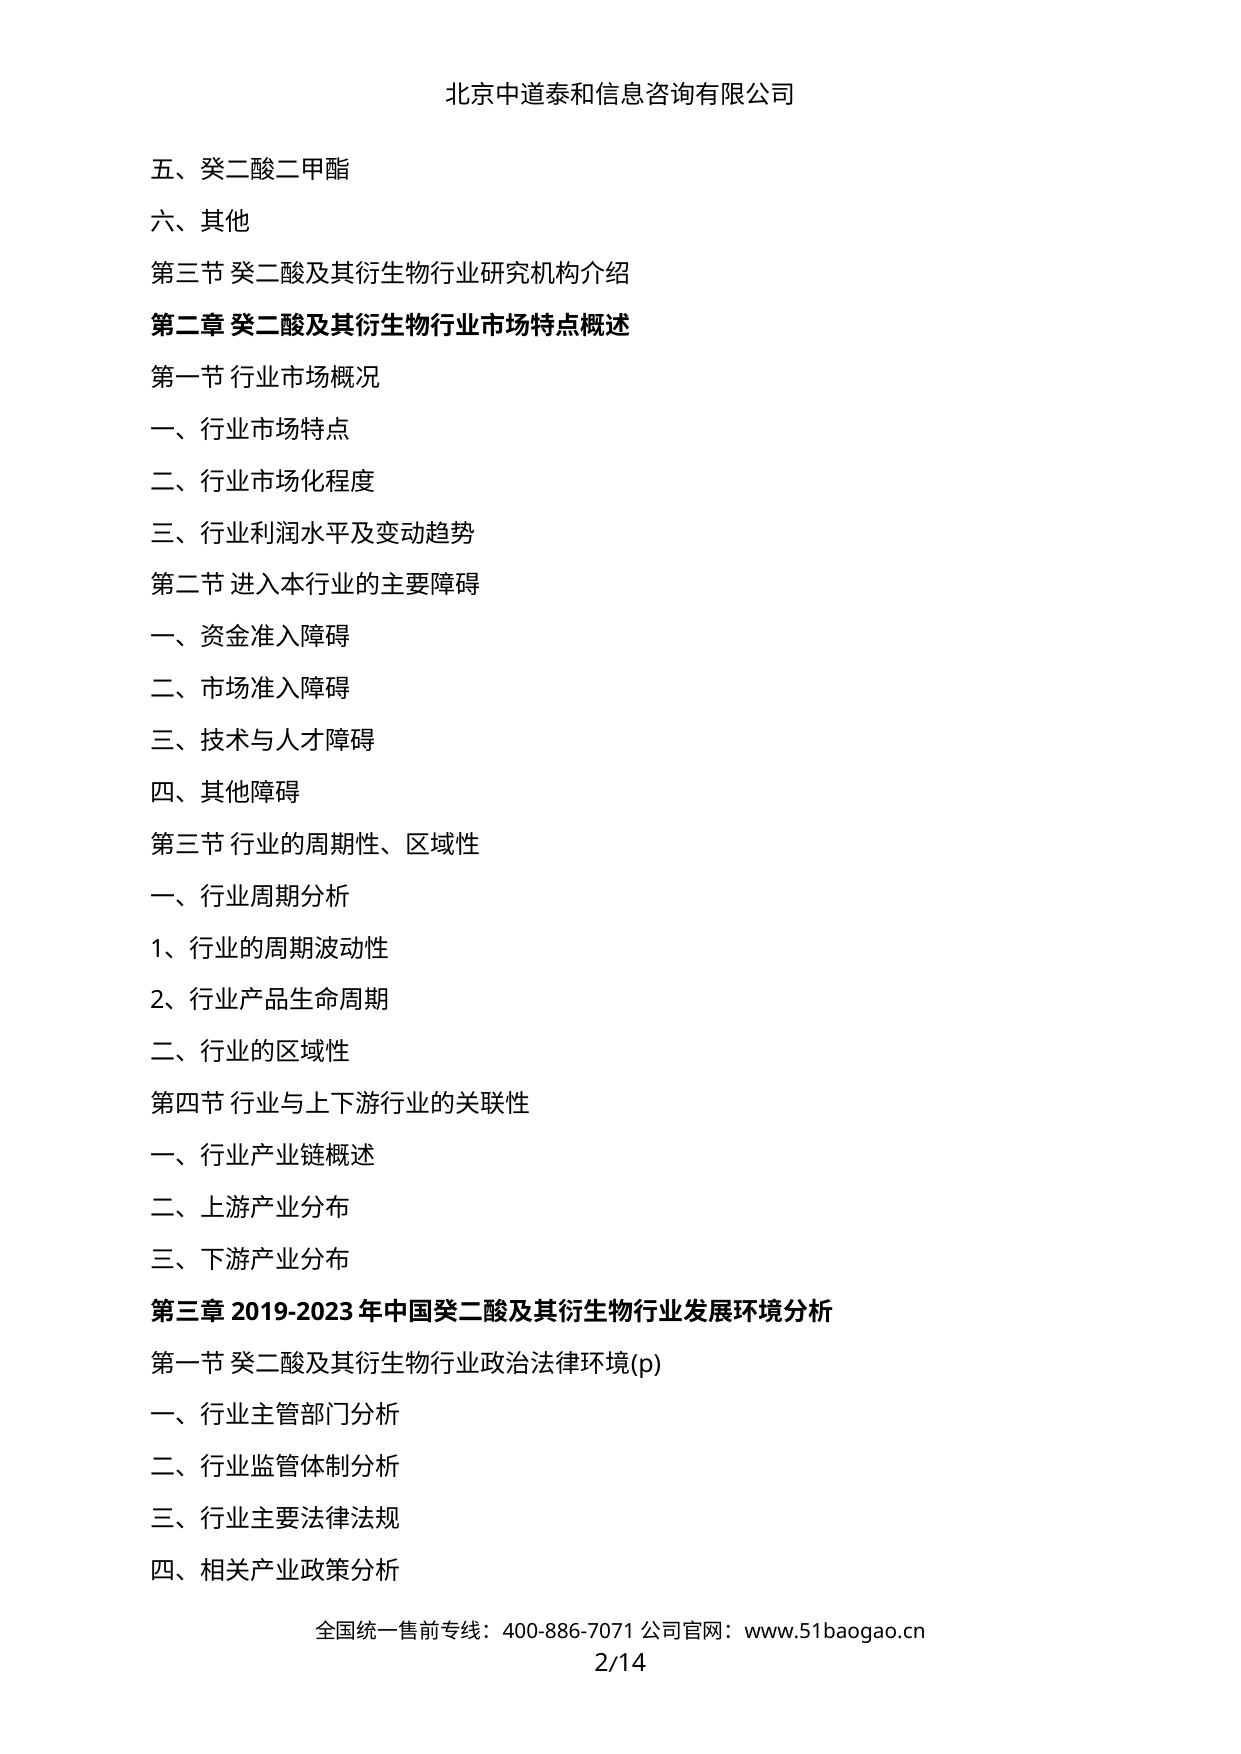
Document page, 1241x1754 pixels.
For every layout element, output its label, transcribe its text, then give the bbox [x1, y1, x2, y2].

text 二、行业市场化程度 [150, 461, 1090, 497]
text 一、资金准入障碍 [150, 617, 1090, 653]
text 1、行业的周期波动性 [150, 928, 1090, 964]
text 四、相关产业政策分析 [150, 1551, 1090, 1587]
text 第三节 行业的周期性、区域性 [150, 824, 1090, 861]
text 第一节 行业市场概况 [150, 357, 1090, 394]
text 二、上游产业分布 [150, 1187, 1090, 1224]
text 第二章 癸二酸及其衍生物行业市场特点概述 [150, 306, 1090, 342]
text 三、行业利润水平及变动趋势 [150, 513, 1090, 549]
text 二、行业的区域性 [150, 1032, 1090, 1068]
text 五、癸二酸二甲酯 [150, 150, 1090, 186]
text 三、行业主要法律法规 [150, 1499, 1090, 1535]
text 第三节 癸二酸及其衍生物行业研究机构介绍 [150, 254, 1090, 290]
text 三、技术与人才障碍 [150, 721, 1090, 757]
text 三、下游产业分布 [150, 1239, 1090, 1276]
text 一、行业周期分析 [150, 876, 1090, 912]
text 一、行业产业链概述 [150, 1136, 1090, 1172]
text 一、行业市场特点 [150, 409, 1090, 446]
text 第四节 行业与上下游行业的关联性 [150, 1084, 1090, 1120]
text 第三章 2019-2023年中国癸二酸及其衍生物行业发展环境分析 [150, 1291, 1090, 1327]
text 一、行业主管部门分析 [150, 1395, 1090, 1431]
text 六、其他 [150, 202, 1090, 238]
text 2、行业产品生命周期 [150, 980, 1090, 1016]
text 二、市场准入障碍 [150, 669, 1090, 705]
text 四、其他障碍 [150, 772, 1090, 809]
text 第一节 癸二酸及其衍生物行业政治法律环境(p) [150, 1343, 1090, 1379]
text 二、行业监管体制分析 [150, 1447, 1090, 1483]
text 第二节 进入本行业的主要障碍 [150, 565, 1090, 601]
